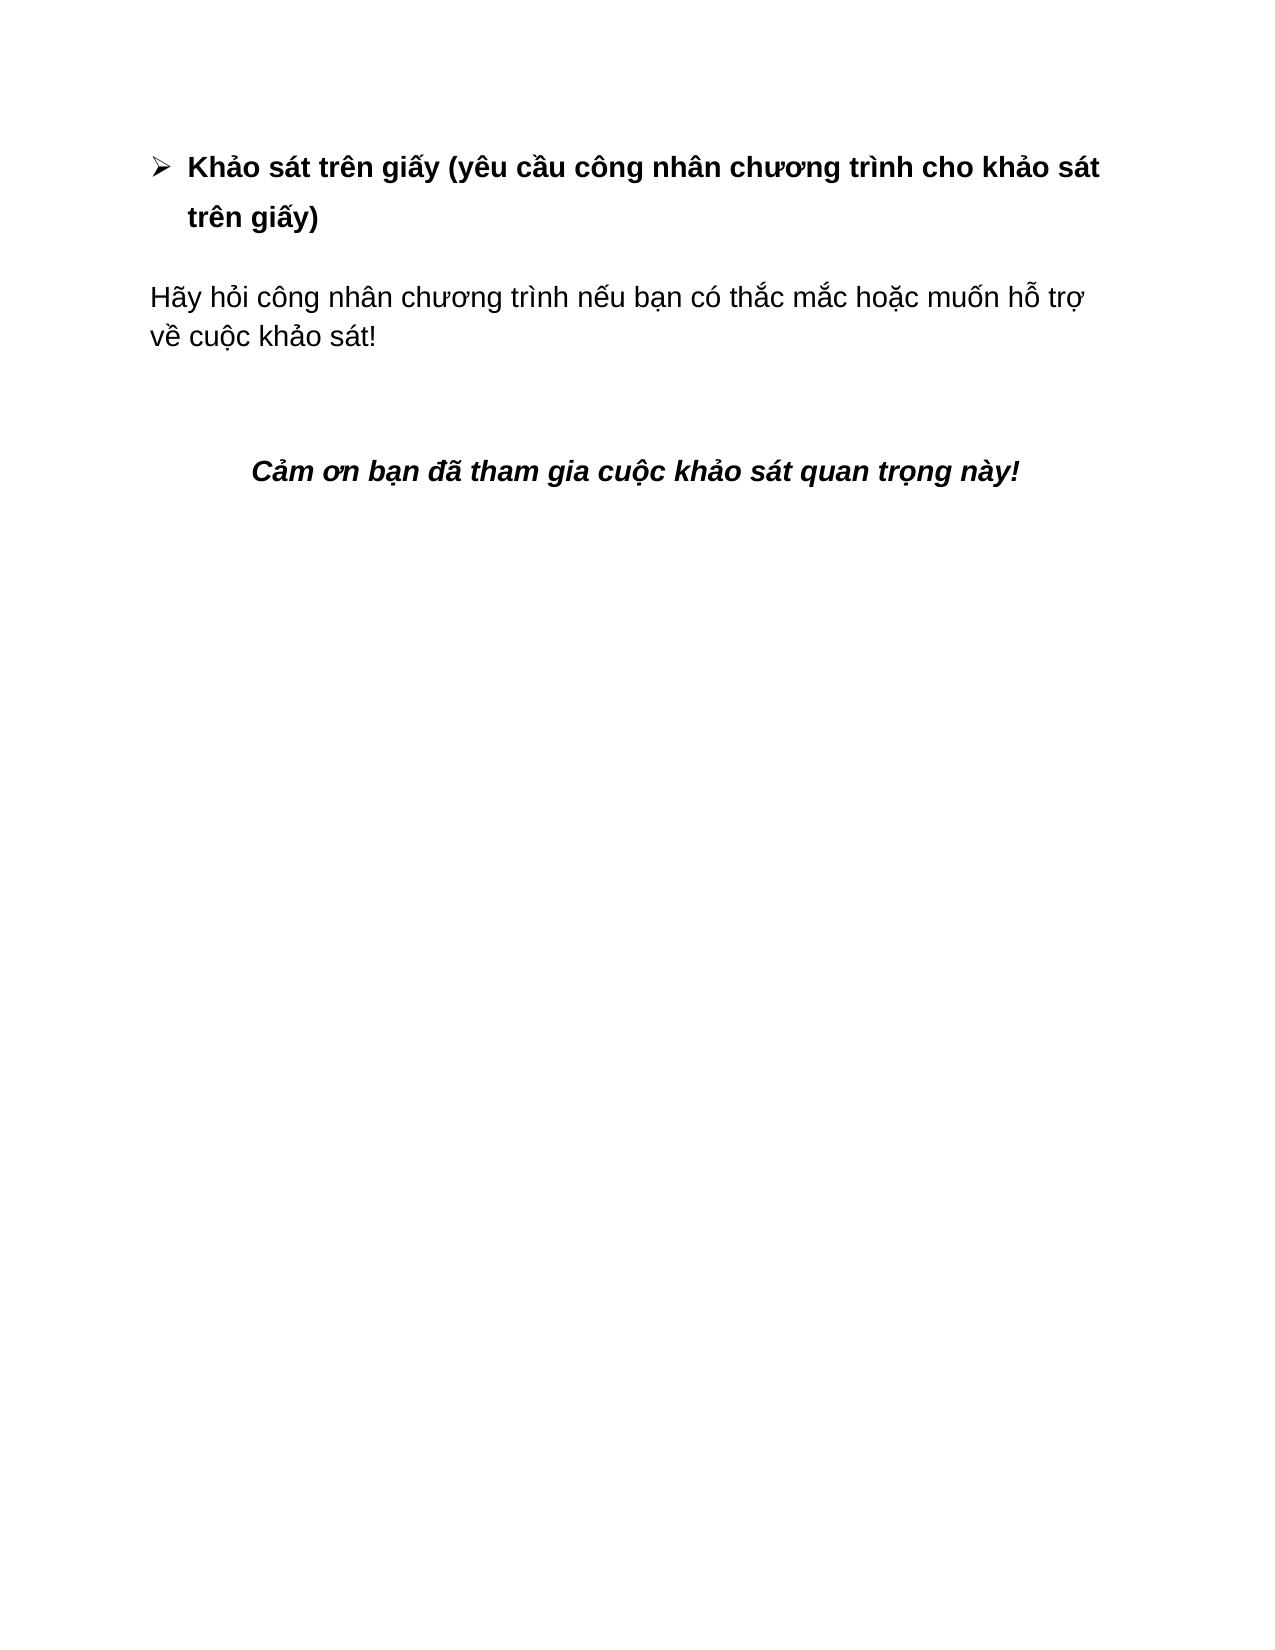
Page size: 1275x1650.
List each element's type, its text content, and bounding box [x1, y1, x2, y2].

text Cảm ơn bạn đã tham gia cuộc khảo sát quan trọng này! [150, 454, 1125, 487]
list Khảo sát trên giấy (yêu cầu công nhân chương trình cho khảo sát trên giấy) [150, 150, 1125, 234]
text Hãy hỏi công nhân chương trình nếu bạn có thắc mắc hoặc muốn hỗ trợ về cuộc khảo sát! [150, 280, 1125, 352]
